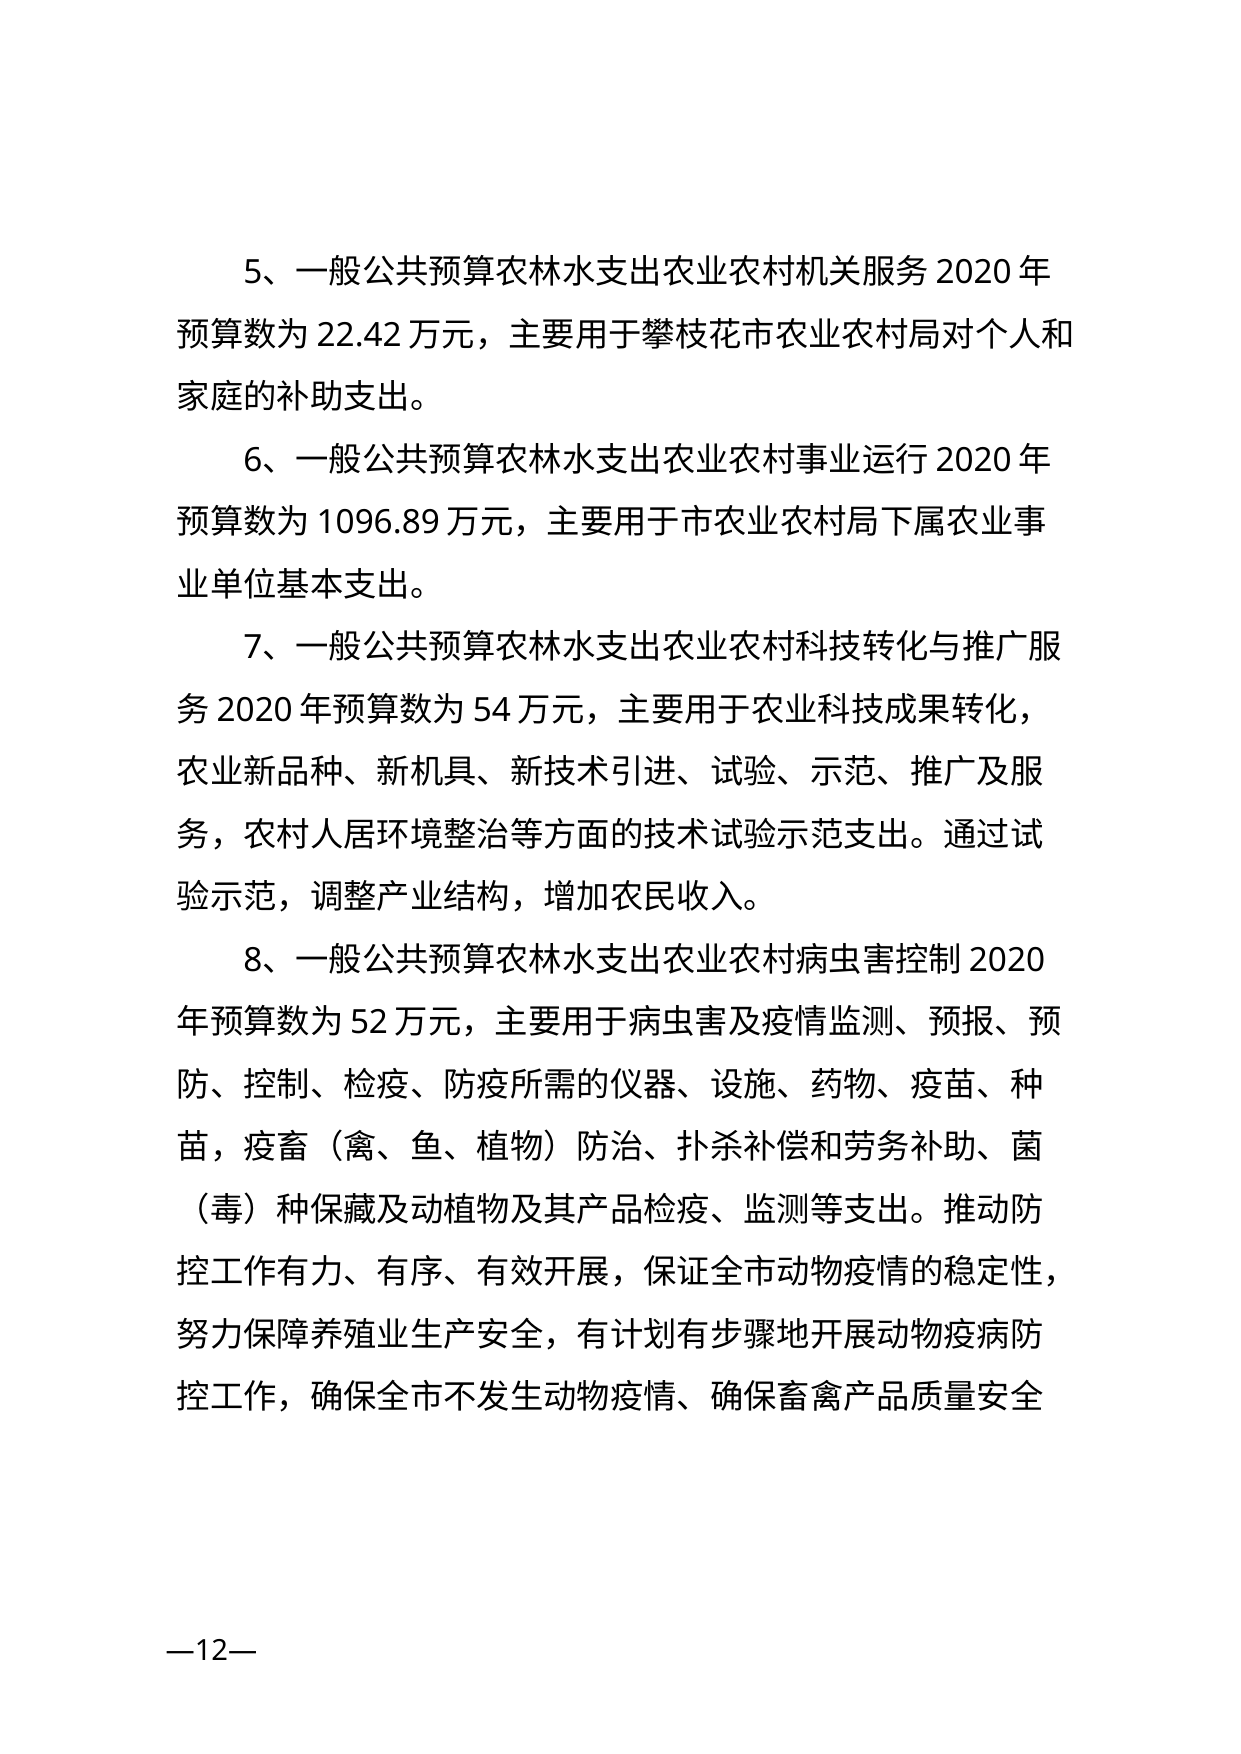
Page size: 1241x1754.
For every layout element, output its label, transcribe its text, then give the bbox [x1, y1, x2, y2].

text 6、一般公共预算农林水支出农业农村事业运行2020年预算数为1096.89万元，主要用于市农业农村局下属农业事业单位基本支出。 [112, 420, 1076, 608]
text 7、一般公共预算农林水支出农业农村科技转化与推广服务2020年预算数为54万元，主要用于农业科技成果转化，农业新品种、新机具、新技术引进、试验、示范、推广及服务，农村人居环境整治等方面的技术试验示范支出。通过试验示范，调整产业结构，增加农民收入。 [112, 608, 1076, 920]
text 5、一般公共预算农林水支出农业农村机关服务2020年预算数为22.42万元，主要用于攀枝花市农业农村局对个人和家庭的补助支出。 [112, 234, 1076, 420]
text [112, 920, 1076, 1486]
